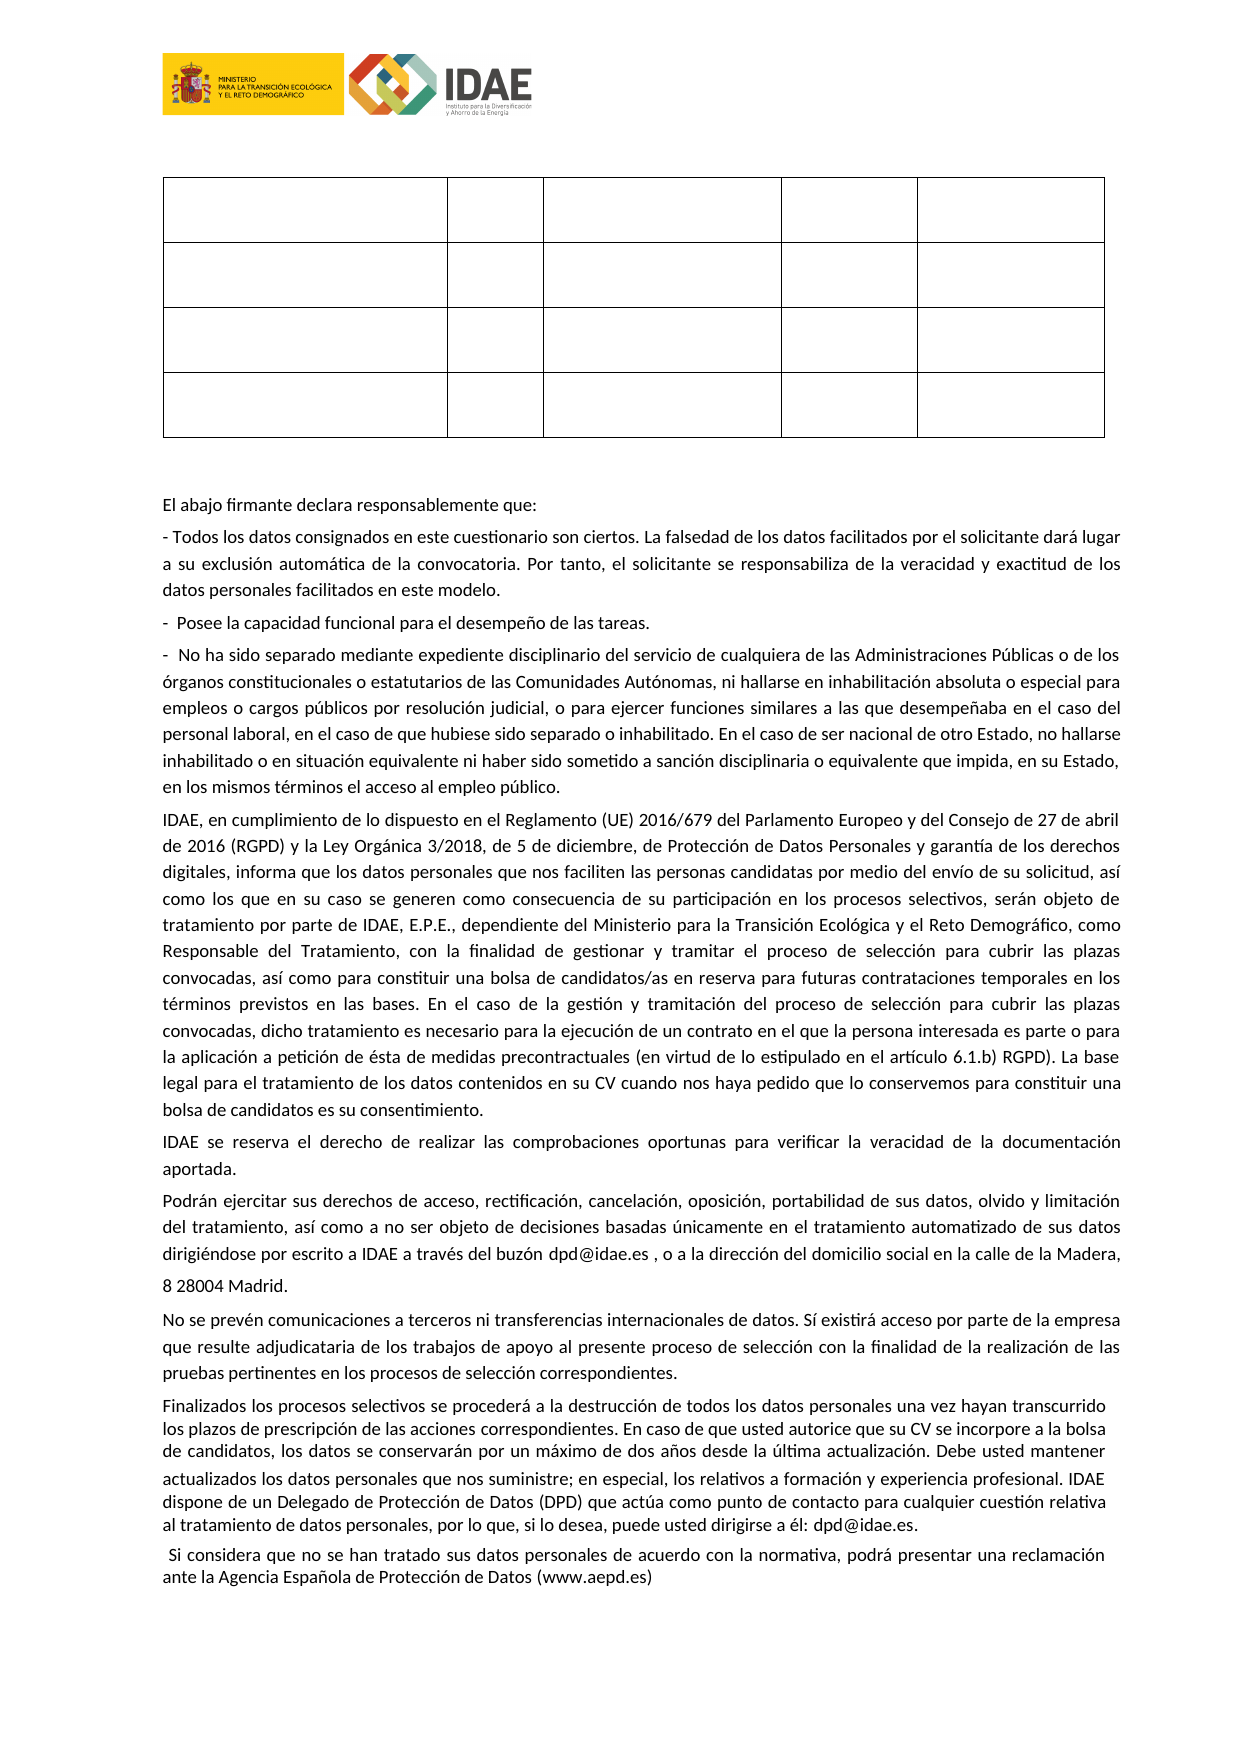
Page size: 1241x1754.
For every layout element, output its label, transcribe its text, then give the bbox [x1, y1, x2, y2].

text - Todos los datos consignados en este cuestionario son ciertos. La falsedad de los datos facilitados por el solicitante dará lugar a su exclusión automática de la convocatoria. Por tanto, el solicitante se responsabiliza de la veracidad y exactitud de los datos personales facilitados en este modelo. [162, 526, 1122, 601]
table_cell [782, 243, 917, 307]
table_cell [164, 373, 447, 437]
text IDAE se reserva el derecho de realizar las comprobaciones oportunas para verificar la veracidad de la documentación aportada. [162, 1130, 1122, 1180]
text IDAE, en cumplimiento de lo dispuesto en el Reglamento (UE) 2016/679 del Parlamento Europeo y del Consejo de 27 de abril de 2016 (RGPD) y la Ley Orgánica 3/2018, de 5 de diciembre, de Protección de Datos Personales y garantía de los derechos digitales, informa que los datos personales que nos faciliten las personas candidatas por medio del envío de su solicitud, así como los que en su caso se generen como consecuencia de su participación en los procesos selectivos, serán objeto de tratamiento por parte de IDAE, E.P.E., dependiente del Ministerio para la Transición Ecológica y el Reto Demográfico, como Responsable del Tratamiento, con la finalidad de gestionar y tramitar el proceso de selección para cubrir las plazas convocadas, así como para constituir una bolsa de candidatos/as en reserva para futuras contrataciones temporales en los términos previstos en las bases. En el caso de la gestión y tramitación del proceso de selección para cubrir las plazas convocadas, dicho tratamiento es necesario para la ejecución de un contrato en el que la persona interesada es parte o para la aplicación a petición de ésta de medidas precontractuales (en virtud de lo estipulado en el artículo 6.1.b) RGPD). La base legal para el tratamiento de los datos contenidos en su CV cuando nos haya pedido que lo conservemos para constituir una bolsa de candidatos es su consentimiento. [162, 808, 1122, 1121]
text Finalizados los procesos selectivos se procederá a la destrucción de todos los datos personales una vez hayan transcurrido los plazos de prescripción de las acciones correspondientes. En caso de que usted autorice que su CV se incorpore a la bolsa de candidatos, los datos se conservarán por un máximo de dos años desde la última actualización. Debe usted mantener actualizados los datos personales que nos suministre; en especial, los relativos a formación y experiencia profesional. IDAE dispone de un Delegado de Protección de Datos (DPD) que actúa como punto de contacto para cualquier cuestión relativa al tratamiento de datos personales, por lo que, si lo desea, puede usted dirigirse a él: dpd@idae.es. [162, 1394, 1107, 1536]
table_cell [164, 243, 447, 307]
table_cell [448, 243, 543, 307]
table_cell [448, 373, 543, 437]
picture [162, 53, 532, 116]
text Podrán ejercitar sus derechos de acceso, rectificación, cancelación, oposición, portabilidad de sus datos, olvido y limitación del tratamiento, así como a no ser objeto de decisiones basadas únicamente en el tratamiento automatizado de sus datos dirigiéndose por escrito a IDAE a través del buzón dpd@idae.es , o a la dirección del domicilio social en la calle de la Madera, 8 28004 Madrid. [162, 1189, 1122, 1298]
table_cell [448, 308, 543, 372]
table_cell [164, 178, 447, 242]
table_cell [782, 373, 917, 437]
text - No ha sido separado mediante expediente disciplinario del servicio de cualquiera de las Administraciones Públicas o de los órganos constitucionales o estatutarios de las Comunidades Autónomas, ni hallarse en inhabilitación absoluta o especial para empleos o cargos públicos por resolución judicial, o para ejercer funciones similares a las que desempeñaba en el caso del personal laboral, en el caso de que hubiese sido separado o inhabilitado. En el caso de ser nacional de otro Estado, no hallarse inhabilitado o en situación equivalente ni haber sido sometido a sanción disciplinaria o equivalente que impida, en su Estado, en los mismos términos el acceso al empleo público. [162, 643, 1122, 798]
table_cell [164, 308, 447, 372]
text El abajo firmante declara responsablemente que: [162, 493, 1122, 516]
table_cell [544, 178, 781, 242]
table_cell [544, 373, 781, 437]
table_cell [918, 308, 1104, 372]
table_cell [544, 308, 781, 372]
text Si considera que no se han tratado sus datos personales de acuerdo con la normativa, podrá presentar una reclamación ante la Agencia Española de Protección de Datos (www.aepd.es) [162, 1543, 1107, 1588]
table_cell [782, 178, 917, 242]
table_cell [782, 308, 917, 372]
table_cell [918, 178, 1104, 242]
table_cell [918, 243, 1104, 307]
table_cell [918, 373, 1104, 437]
table_cell [544, 243, 781, 307]
table_cell [448, 178, 543, 242]
text - Posee la capacidad funcional para el desempeño de las tareas. [162, 611, 1122, 634]
text No se prevén comunicaciones a terceros ni transferencias internacionales de datos. Sí existirá acceso por parte de la empresa que resulte adjudicataria de los trabajos de apoyo al presente proceso de selección con la finalidad de la realización de las pruebas pertinentes en los procesos de selección correspondientes. [162, 1308, 1122, 1384]
